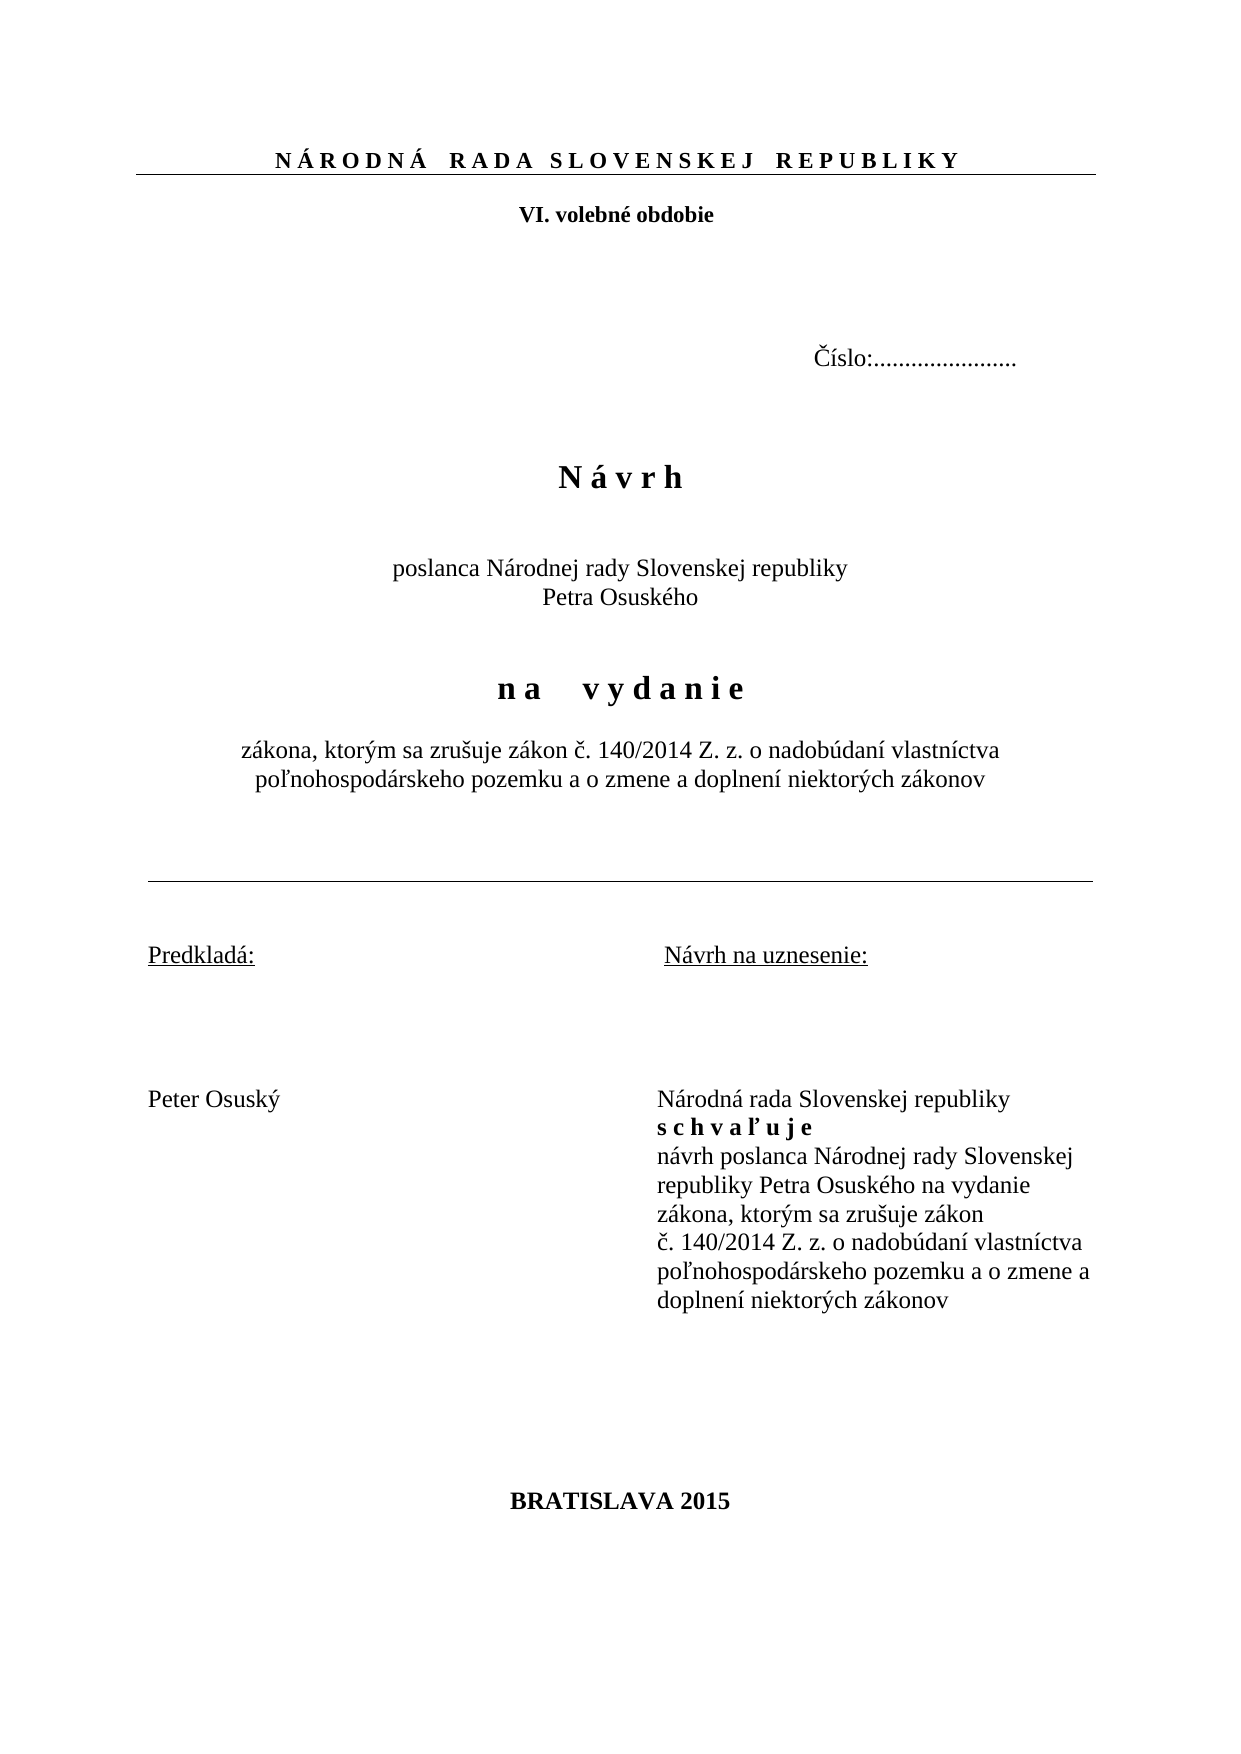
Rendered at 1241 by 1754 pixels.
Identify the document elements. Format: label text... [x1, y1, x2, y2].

text návrh poslanca Národnej rady Slovenskej republiky Petra Osuského na vydanie zákona, ktorým sa zrušuje zákon [657, 1141, 1093, 1227]
text N á v r h [148, 458, 1093, 496]
text č. 140/2014 Z. z. o nadobúdaní vlastníctva poľnohospodárskeho pozemku a o zmene a doplnení niektorých zákonov [657, 1227, 1093, 1314]
text zákona, ktorým sa zrušuje zákon č. 140/2014 Z. z. o nadobúdaní vlastníctva poľnohospodárskeho pozemku a o zmene a doplnení niektorých zákonov [148, 736, 1093, 793]
text Peter Osuský [148, 1084, 583, 1112]
text Národná rada Slovenskej republiky [657, 1084, 1093, 1112]
table_cell VI. volebné obdobie [136, 175, 1096, 228]
text Petra Osuského [148, 582, 1093, 611]
text BRATISLAVA 2015 [148, 1486, 1093, 1515]
text poslanca Národnej rady Slovenskej republiky [148, 553, 1093, 582]
text s c h v a ľ u j e [657, 1112, 1093, 1141]
text n a v y d a n i e [148, 668, 1093, 707]
table_header N Á R O D N Á R A D A S L O V E N S K E J R E P U B L I K Y [136, 148, 1096, 174]
text Predkladá: Návrh na uznesenie: [148, 940, 1093, 969]
text Číslo:....................... [664, 343, 1093, 371]
